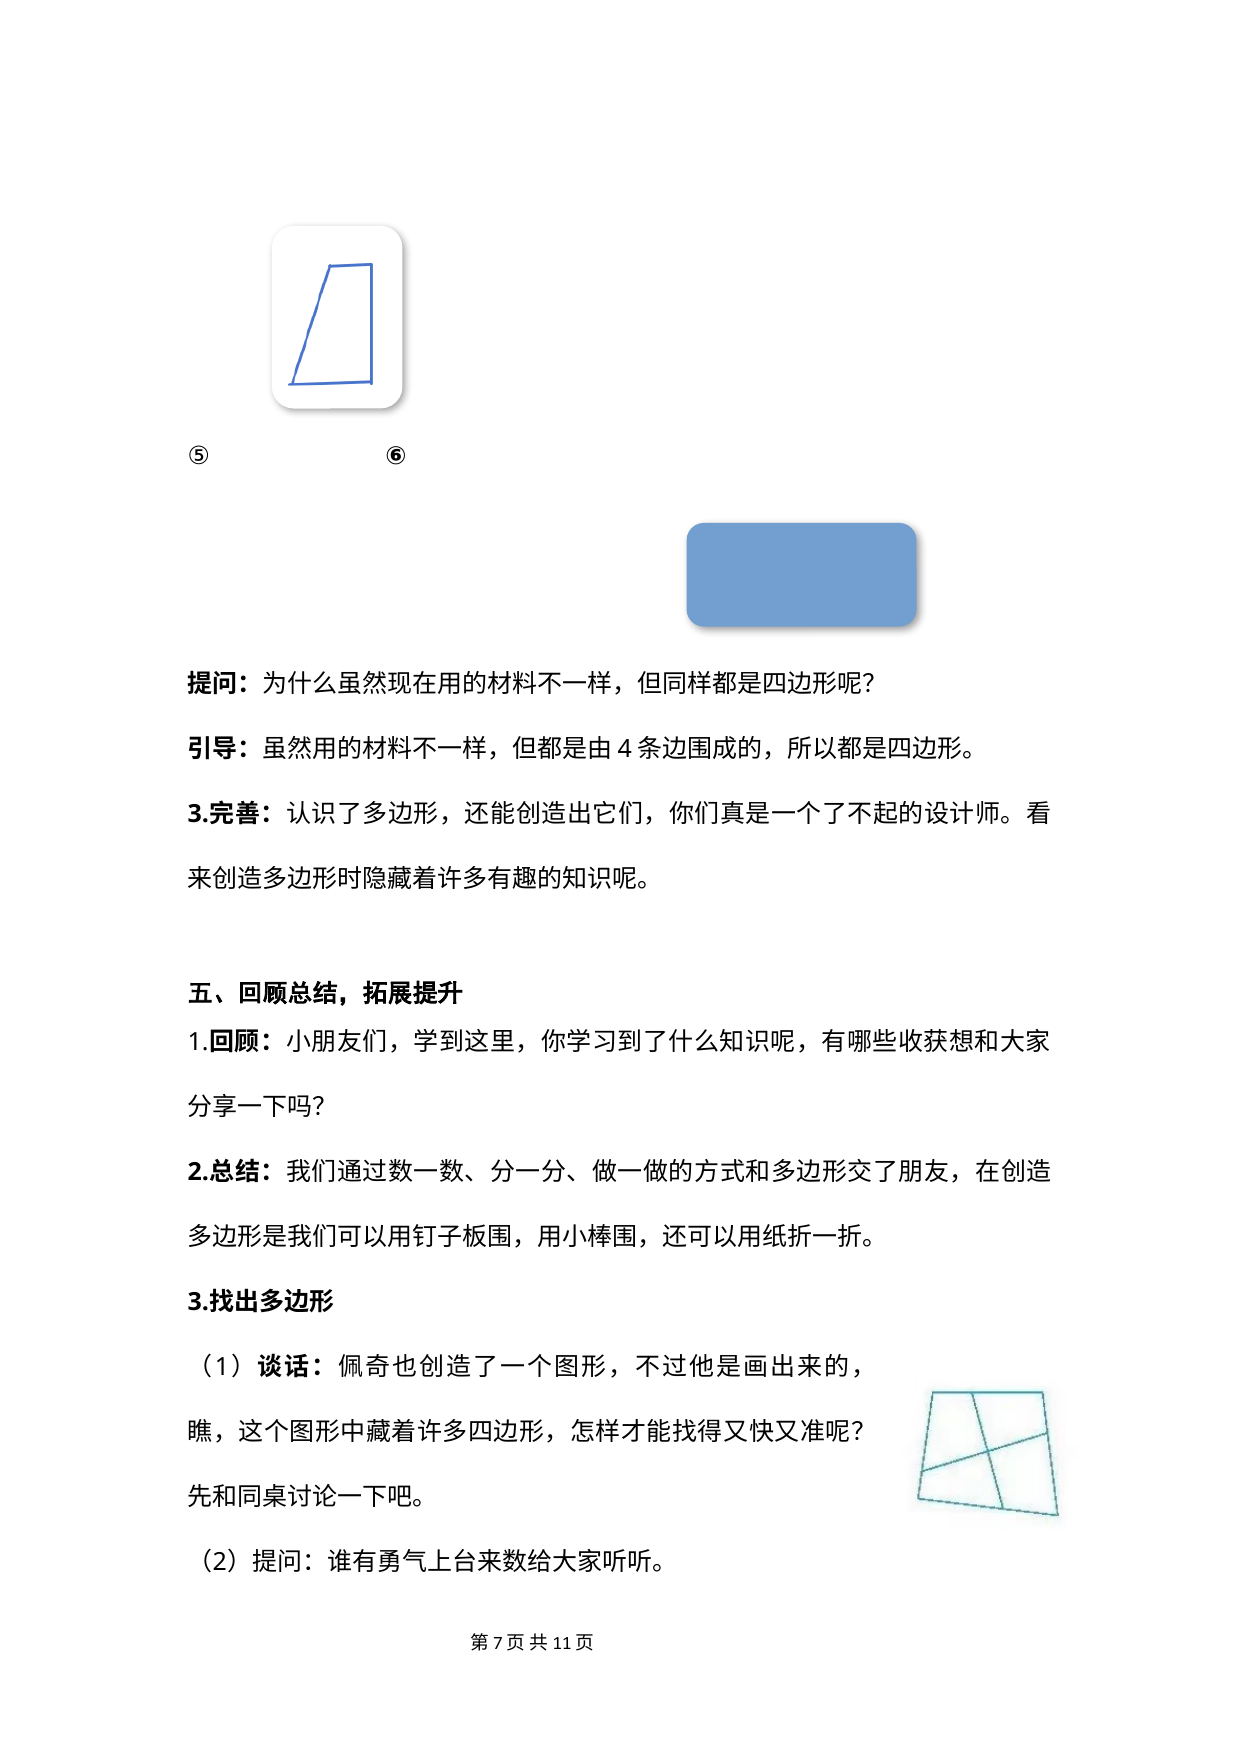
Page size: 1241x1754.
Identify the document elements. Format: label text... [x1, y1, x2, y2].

picture [686, 522, 917, 627]
picture [895, 1378, 1085, 1531]
list 五、回顾总结，拓展提升 [187, 974, 1053, 1007]
list （2）提问：谁有勇气上台来数给大家听听。 [187, 1527, 1053, 1592]
list （1）谈话：佩奇也创造了一个图形，不过他是画出来的，瞧，这个图形中藏着许多四边形，怎样才能找得又快又准呢？先和同桌讨论一下吧。 [187, 1332, 1053, 1527]
list 提问：为什么虽然现在用的材料不一样，但同样都是四边形呢？ [187, 487, 1053, 714]
list 2.总结：我们通过数一数、分一分、做一做的方式和多边形交了朋友，在创造多边形是我们可以用钉子板围，用小棒围，还可以用纸折一折。 [187, 1137, 1053, 1267]
list 3.找出多边形 [187, 1267, 1053, 1332]
list ⑤ ⑥ [187, 162, 1053, 487]
picture [271, 225, 403, 409]
list 引导：虽然用的材料不一样，但都是由4条边围成的，所以都是四边形。 [187, 714, 1053, 779]
list 3.完善：认识了多边形，还能创造出它们，你们真是一个了不起的设计师。看来创造多边形时隐藏着许多有趣的知识呢。 [187, 779, 1053, 909]
list 1.回顾：小朋友们，学到这里，你学习到了什么知识呢，有哪些收获想和大家分享一下吗？ [187, 1007, 1053, 1137]
